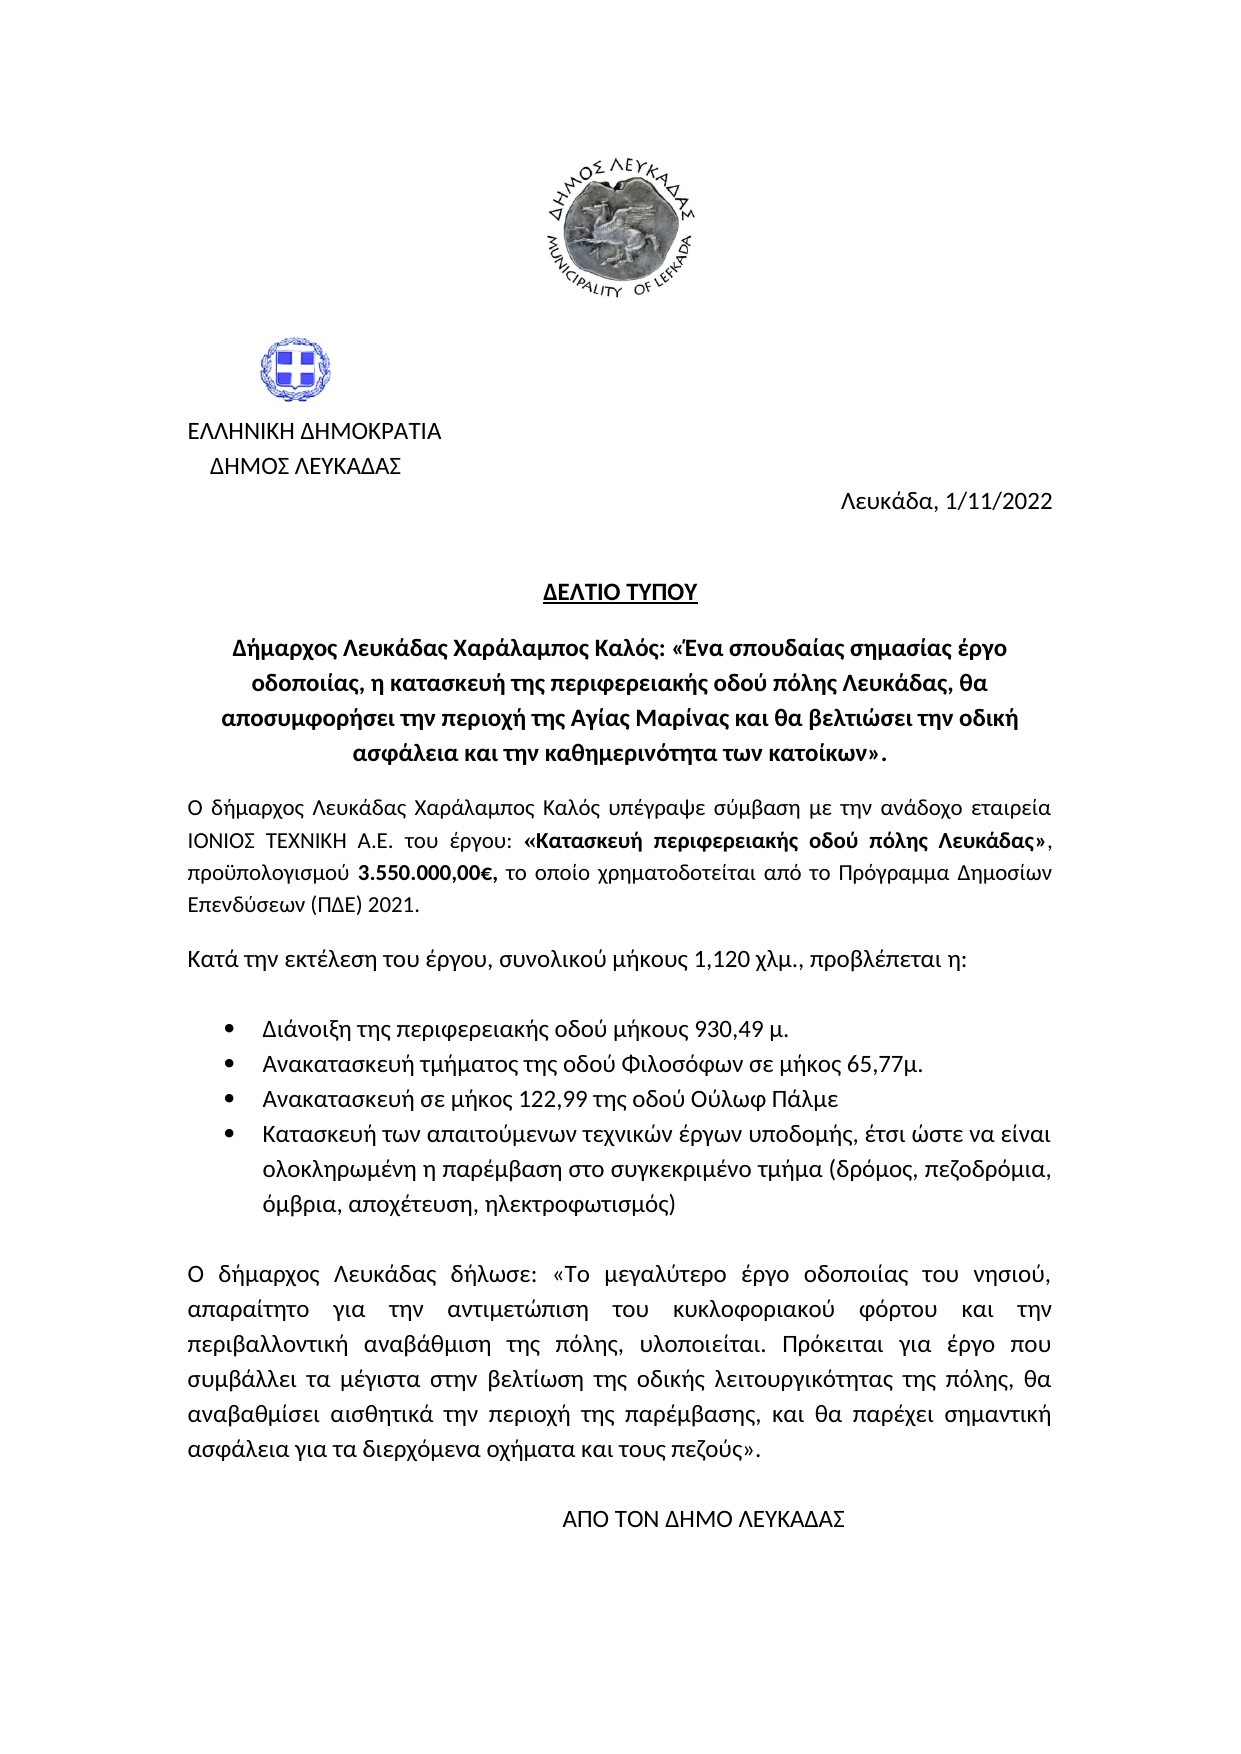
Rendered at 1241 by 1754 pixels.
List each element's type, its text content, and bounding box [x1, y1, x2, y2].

list Κατασκευή των απαιτούμενων τεχνικών έργων υποδομής, έτσι ώστε να είναι ολοκληρωμένη η παρέμβαση στο συγκεκριμένο τμήμα (δρόμος, πεζοδρόμια, όμβρια, αποχέτευση, ηλεκτροφωτισμός) [225, 1119, 1053, 1219]
text Ο δήμαρχος Λευκάδας Χαράλαμπος Καλός υπέγραψε σύμβαση με την ανάδοχο εταιρεία ΙΟΝΙΟΣ ΤΕΧΝΙΚΗ Α.Ε. του έργου: «Κατασκευή περιφερειακής οδού πόλης Λευκάδας», προϋπολογισμού 3.550.000,00€, το οποίο χρηματοδοτείται από το Πρόγραμμα Δημοσίων Επενδύσεων (ΠΔΕ) 2021. [187, 793, 1053, 919]
text Δήμαρχος Λευκάδας Χαράλαμπος Καλός: «Ένα σπουδαίας σημασίας έργο οδοποιίας, η κατασκευή της περιφερειακής οδού πόλης Λευκάδας, θα αποσυμφορήσει την περιοχή της Αγίας Μαρίνας και θα βελτιώσει την οδική ασφάλεια και την καθημερινότητα των κατοίκων». [187, 632, 1053, 768]
text ΕΛΛΗΝΙΚΗ ΔΗΜΟΚΡΑΤΙΑ [187, 415, 1053, 446]
list Ανακατασκευή σε μήκος 122,99 της οδού Ούλωφ Πάλμε [225, 1084, 1053, 1114]
list Ανακατασκευή τμήματος της οδού Φιλοσόφων σε μήκος 65,77μ. [225, 1049, 1053, 1079]
text Ο δήμαρχος Λευκάδας δήλωσε: «Το μεγαλύτερο έργο οδοποιίας του νησιού, απαραίτητο για την αντιμετώπιση του κυκλοφοριακού φόρτου και την περιβαλλοντική αναβάθμιση της πόλης, υλοποιείται. Πρόκειται για έργο που συμβάλλει τα μέγιστα στην βελτίωση της οδικής λειτουργικότητας της πόλης, θα αναβαθμίσει αισθητικά την περιοχή της παρέμβασης, και θα παρέχει σημαντική ασφάλεια για τα διερχόμενα οχήματα και τους πεζούς». [187, 1259, 1053, 1464]
text ΑΠΟ ΤΟΝ ΔΗΜΟ ΛΕΥΚΑΔΑΣ [187, 1504, 1053, 1534]
picture [542, 150, 699, 307]
text Λευκάδα, 1/11/2022 [187, 485, 1053, 516]
list Διάνοιξη της περιφερειακής οδού μήκους 930,49 μ. [225, 1014, 1053, 1044]
text ΔΗΜΟΣ ΛΕΥΚΑΔΑΣ [187, 450, 1053, 481]
text Κατά την εκτέλεση του έργου, συνολικού μήκους 1,120 χλμ., προβλέπεται η: [187, 944, 1053, 974]
text ΔΕΛΤΙΟ ΤΥΠΟΥ [187, 576, 1053, 607]
picture [259, 336, 332, 402]
